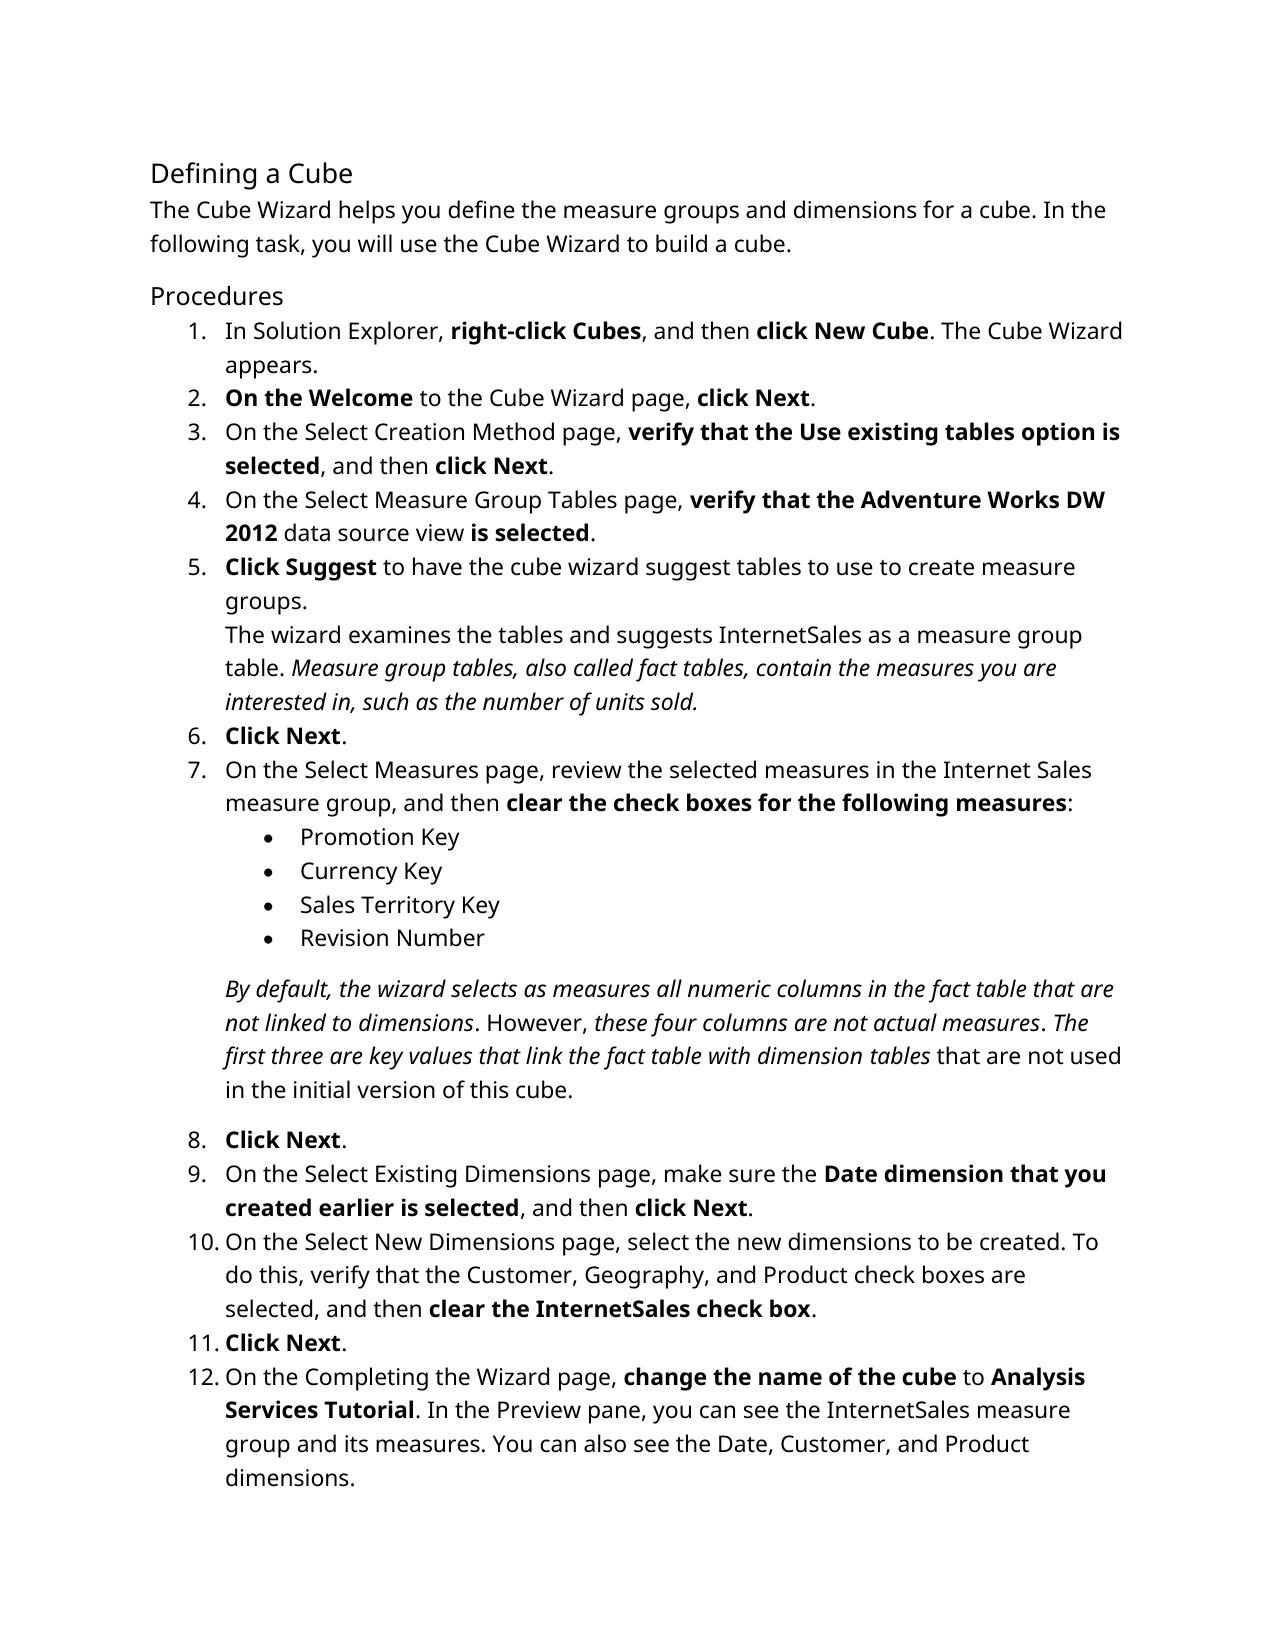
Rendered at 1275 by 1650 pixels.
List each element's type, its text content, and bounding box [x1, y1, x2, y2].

list On the Select Creation Method page, verify that the Use existing tables option is selected, and then click Next. [187, 416, 1125, 481]
list Promotion Key [262, 821, 1125, 852]
list On the Completing the Wizard page, change the name of the cube to Analysis Services Tutorial. In the Preview pane, you can see the InternetSales measure group and its measures. You can also see the Date, Customer, and Product dimensions. [187, 1361, 1125, 1493]
list On the Select Measure Group Tables page, verify that the Adventure Works DW 2012 data source view is selected. [187, 484, 1125, 549]
list Click Next. [187, 1124, 1125, 1156]
list Click Next. [187, 720, 1125, 751]
subtitle Procedures [150, 278, 1125, 312]
list Sales Territory Key [262, 889, 1125, 920]
text By default, the wizard selects as measures all numeric columns in the fact table that are not linked to dimensions. However, these four columns are not actual measures. The first three are key values that link the fact table with dimension tables that are not used in the initial version of this cube. [225, 973, 1125, 1105]
list Click Next. [187, 1327, 1125, 1358]
list The wizard examines the tables and suggests InternetSales as a measure group table. Measure group tables, also called fact tables, contain the measures you are interested in, such as the number of units sold. [225, 619, 1125, 717]
subtitle Defining a Cube [150, 154, 1125, 191]
list Click Suggest to have the cube wizard suggest tables to use to create measure groups. [187, 551, 1125, 616]
text The Cube Wizard helps you define the measure groups and dimensions for a cube. In the following task, you will use the Cube Wizard to build a cube. [150, 194, 1125, 259]
list On the Select Existing Dimensions page, make sure the Date dimension that you created earlier is selected, and then click Next. [187, 1158, 1125, 1223]
list On the Select New Dimensions page, select the new dimensions to be created. To do this, verify that the Customer, Geography, and Product check boxes are selected, and then clear the InternetSales check box. [187, 1226, 1125, 1324]
list Currency Key [262, 855, 1125, 886]
list On the Welcome to the Cube Wizard page, click Next. [187, 382, 1125, 414]
list In Solution Explorer, right-click Cubes, and then click New Cube. The Cube Wizard appears. [187, 315, 1125, 380]
list On the Select Measures page, review the selected measures in the Internet Sales measure group, and then clear the check boxes for the following measures: [187, 754, 1125, 819]
list Revision Number [262, 922, 1125, 954]
